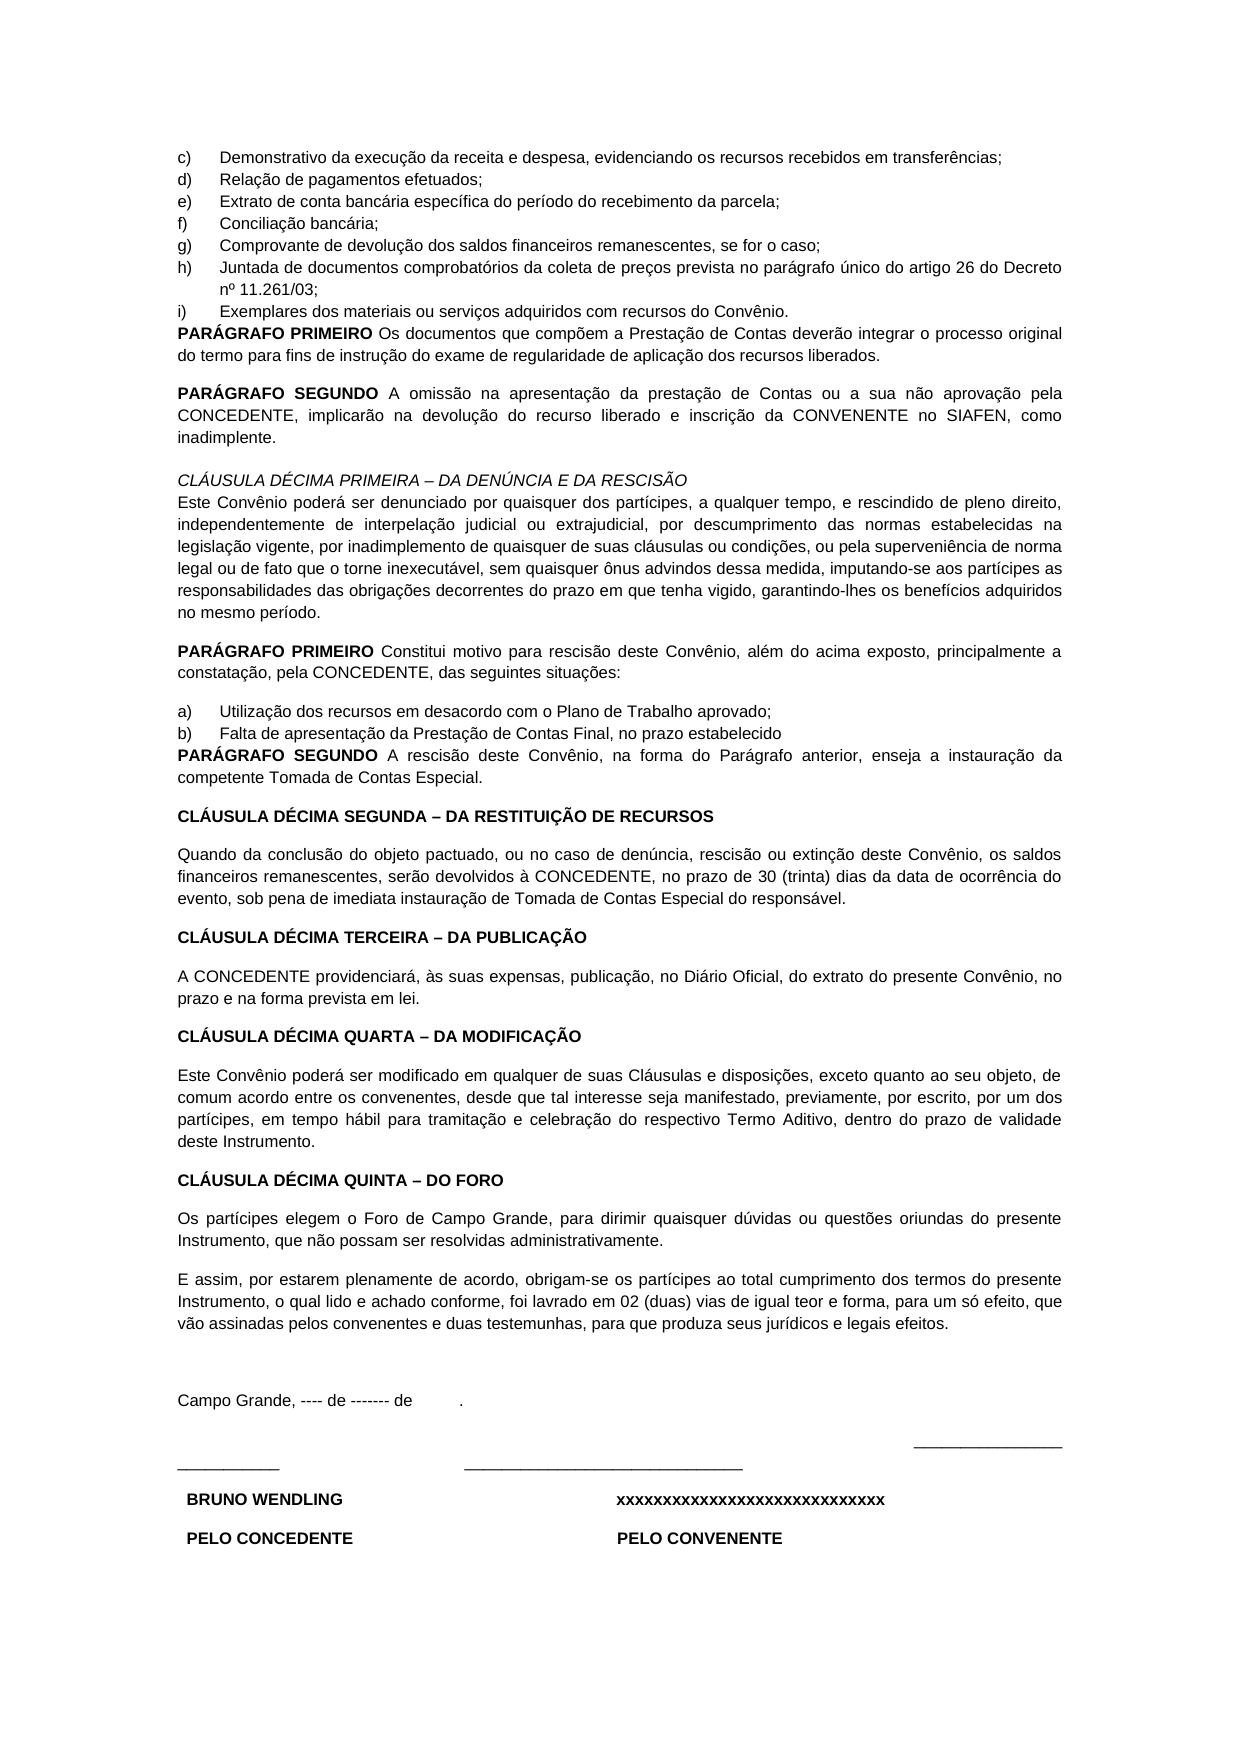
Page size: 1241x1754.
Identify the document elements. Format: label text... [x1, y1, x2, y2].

text CLÁUSULA DÉCIMA QUARTA – DA MODIFICAÇÃO [177, 1027, 1063, 1046]
text E assim, por estarem plenamente de acordo, obrigam-se os partícipes ao total cumprimento dos termos do presente Instrumento, o qual lido e achado conforme, foi lavrado em 02 (duas) vias de igual teor e forma, para um só efeito, que vão assinadas pelos convenentes e duas testemunhas, para que produza seus jurídicos e legais efeitos. [177, 1269, 1063, 1333]
text PELO CONCEDENTE PELO CONVENENTE [177, 1529, 1063, 1548]
text Os partícipes elegem o Foro de Campo Grande, para dirimir quaisquer dúvidas ou questões oriundas do presente Instrumento, que não possam ser resolvidas administrativamente. [177, 1209, 1063, 1250]
text CLÁUSULA DÉCIMA QUINTA – DO FORO [177, 1170, 1063, 1189]
list Comprovante de devolução dos saldos financeiros remanescentes, se for o caso; [177, 236, 1063, 255]
text BRUNO WENDLING xxxxxxxxxxxxxxxxxxxxxxxxxxxxx [177, 1490, 1063, 1509]
list Exemplares dos materiais ou serviços adquiridos com recursos do Convênio. [177, 301, 1063, 321]
list Falta de apresentação da Prestação de Contas Final, no prazo estabelecido [177, 724, 1063, 743]
text PARÁGRAFO PRIMEIRO Constitui motivo para rescisão deste Convênio, além do acima exposto, principalmente a constatação, pela CONCEDENTE, das seguintes situações: [177, 641, 1063, 682]
list Relação de pagamentos efetuados; [177, 169, 1063, 189]
subtitle CLÁUSULA DÉCIMA PRIMEIRA – DA DENÚNCIA E DA RESCISÃO [177, 471, 1063, 490]
text ___________________________ ______________________________ [177, 1429, 1063, 1471]
text PARÁGRAFO SEGUNDO A omissão na apresentação da prestação de Contas ou a sua não aprovação pela CONCEDENTE, implicarão na devolução do recurso liberado e inscrição da CONVENENTE no SIAFEN, como inadimplente. [177, 384, 1063, 447]
list Utilização dos recursos em desacordo com o Plano de Trabalho aprovado; [177, 702, 1063, 721]
text A CONCEDENTE providenciará, às suas expensas, publicação, no Diário Oficial, do extrato do presente Convênio, no prazo e na forma prevista em lei. [177, 966, 1063, 1008]
list Demonstrativo da execução da receita e despesa, evidenciando os recursos recebidos em transferências; [177, 148, 1063, 167]
list Juntada de documentos comprobatórios da coleta de preços prevista no parágrafo único do artigo 26 do Decreto nº 11.261/03; [177, 257, 1063, 299]
text Este Convênio poderá ser modificado em qualquer de suas Cláusulas e disposições, exceto quanto ao seu objeto, de comum acordo entre os convenentes, desde que tal interesse seja manifestado, previamente, por escrito, por um dos partícipes, em tempo hábil para tramitação e celebração do respectivo Termo Aditivo, dentro do prazo de validade deste Instrumento. [177, 1066, 1063, 1151]
text CLÁUSULA DÉCIMA SEGUNDA – DA RESTITUIÇÃO DE RECURSOS [177, 807, 1063, 826]
text Campo Grande, ---- de ------- de . [177, 1391, 1063, 1410]
text PARÁGRAFO SEGUNDO A rescisão deste Convênio, na forma do Parágrafo anterior, enseja a instauração da competente Tomada de Contas Especial. [177, 746, 1063, 787]
list Extrato de conta bancária específica do período do recebimento da parcela; [177, 192, 1063, 211]
text CLÁUSULA DÉCIMA TERCEIRA – DA PUBLICAÇÃO [177, 928, 1063, 947]
list Conciliação bancária; [177, 213, 1063, 233]
text PARÁGRAFO PRIMEIRO Os documentos que compõem a Prestação de Contas deverão integrar o processo original do termo para fins de instrução do exame de regularidade de aplicação dos recursos liberados. [177, 323, 1063, 364]
text Quando da conclusão do objeto pactuado, ou no caso de denúncia, rescisão ou extinção deste Convênio, os saldos financeiros remanescentes, serão devolvidos à CONCEDENTE, no prazo de 30 (trinta) dias da data de ocorrência do evento, sob pena de imediata instauração de Tomada de Contas Especial do responsável. [177, 845, 1063, 908]
text Este Convênio poderá ser denunciado por quaisquer dos partícipes, a qualquer tempo, e rescindido de pleno direito, independentemente de interpelação judicial ou extrajudicial, por descumprimento das normas estabelecidas na legislação vigente, por inadimplemento de quaisquer de suas cláusulas ou condições, ou pela superveniência de norma legal ou de fato que o torne inexecutável, sem quaisquer ônus advindos dessa medida, imputando-se aos partícipes as responsabilidades das obrigações decorrentes do prazo em que tenha vigido, garantindo-lhes os benefícios adquiridos no mesmo período. [177, 493, 1063, 622]
